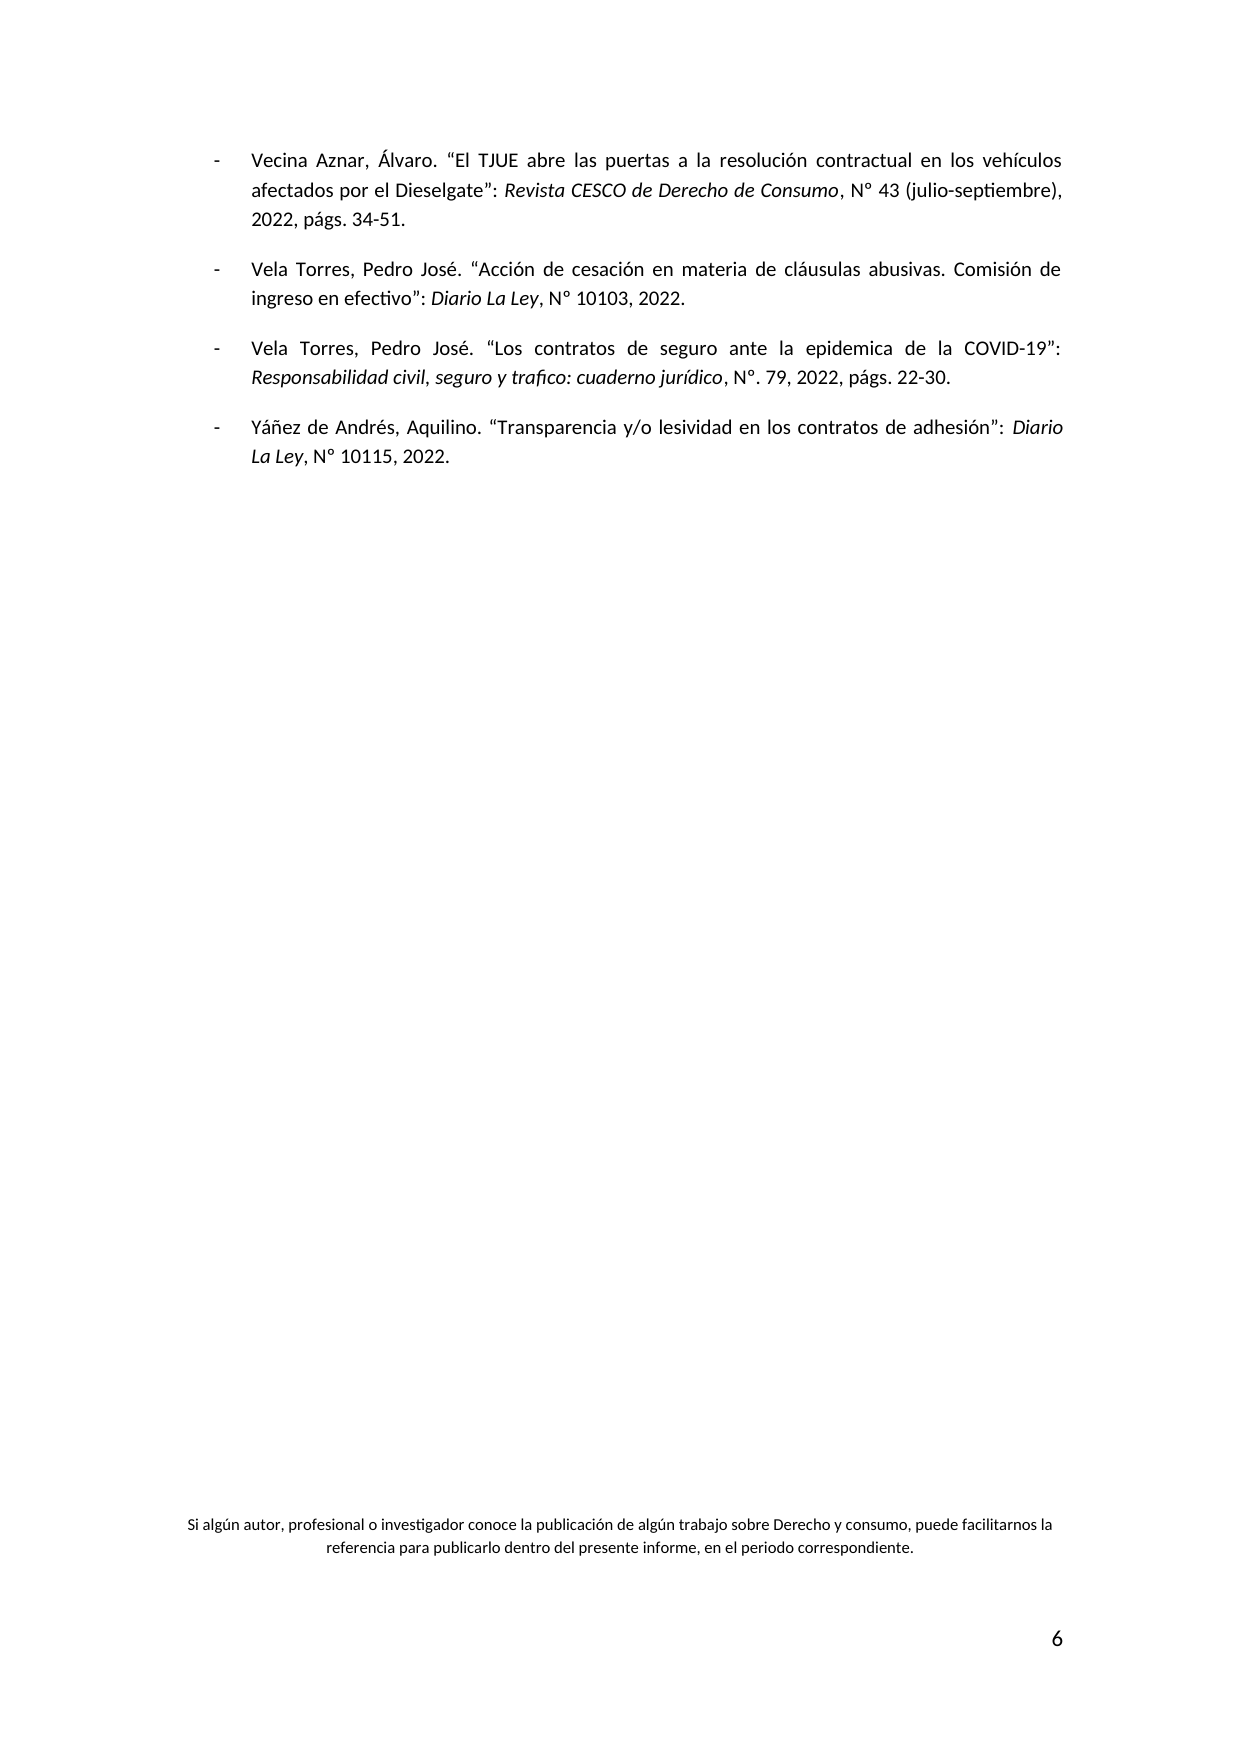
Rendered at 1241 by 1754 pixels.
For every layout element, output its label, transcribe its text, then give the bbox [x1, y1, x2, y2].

list Yáñez de Andrés, Aquilino. “Transparencia y/o lesividad en los contratos de adhesión”: Diario La Ley, Nº 10115, 2022. [213, 414, 1063, 469]
list Vecina Aznar, Álvaro. “El TJUE abre las puertas a la resolución contractual en los vehículos afectados por el Dieselgate”: Revista CESCO de Derecho de Consumo, Nº 43 (julio-septiembre), 2022, págs. 34-51. [213, 148, 1063, 231]
text Si algún autor, profesional o investigador conoce la publicación de algún trabajo sobre Derecho y consumo, puede facilitarnos la referencia para publicarlo dentro del presente informe, en el periodo correspondiente. [177, 1514, 1063, 1558]
list Vela Torres, Pedro José. “Los contratos de seguro ante la epidemica de la COVID-19”: Responsabilidad civil, seguro y trafico: cuaderno jurídico, Nº. 79, 2022, págs. 22-30. [213, 335, 1063, 390]
list Vela Torres, Pedro José. “Acción de cesación en materia de cláusulas abusivas. Comisión de ingreso en efectivo”: Diario La Ley, Nº 10103, 2022. [213, 256, 1063, 311]
